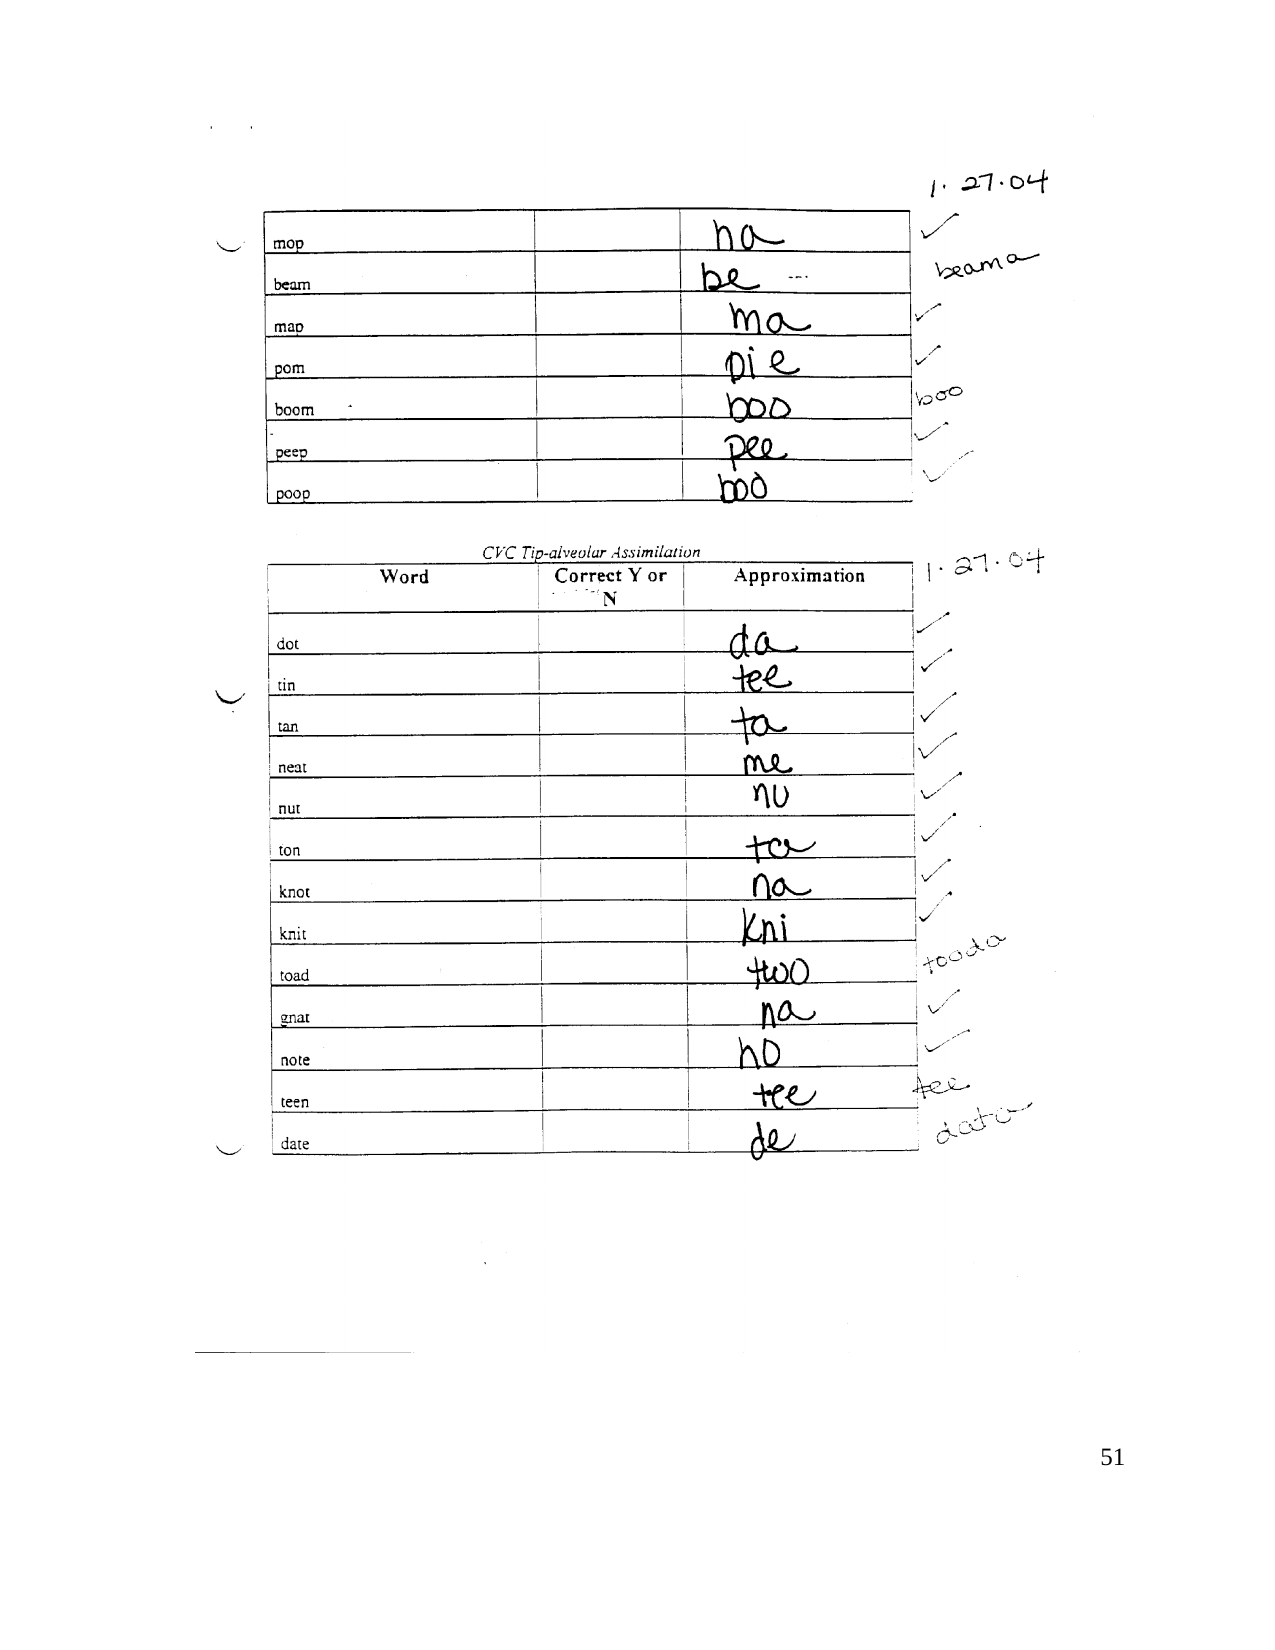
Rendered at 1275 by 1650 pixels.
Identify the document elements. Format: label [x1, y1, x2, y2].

picture [195, 115, 1094, 1353]
